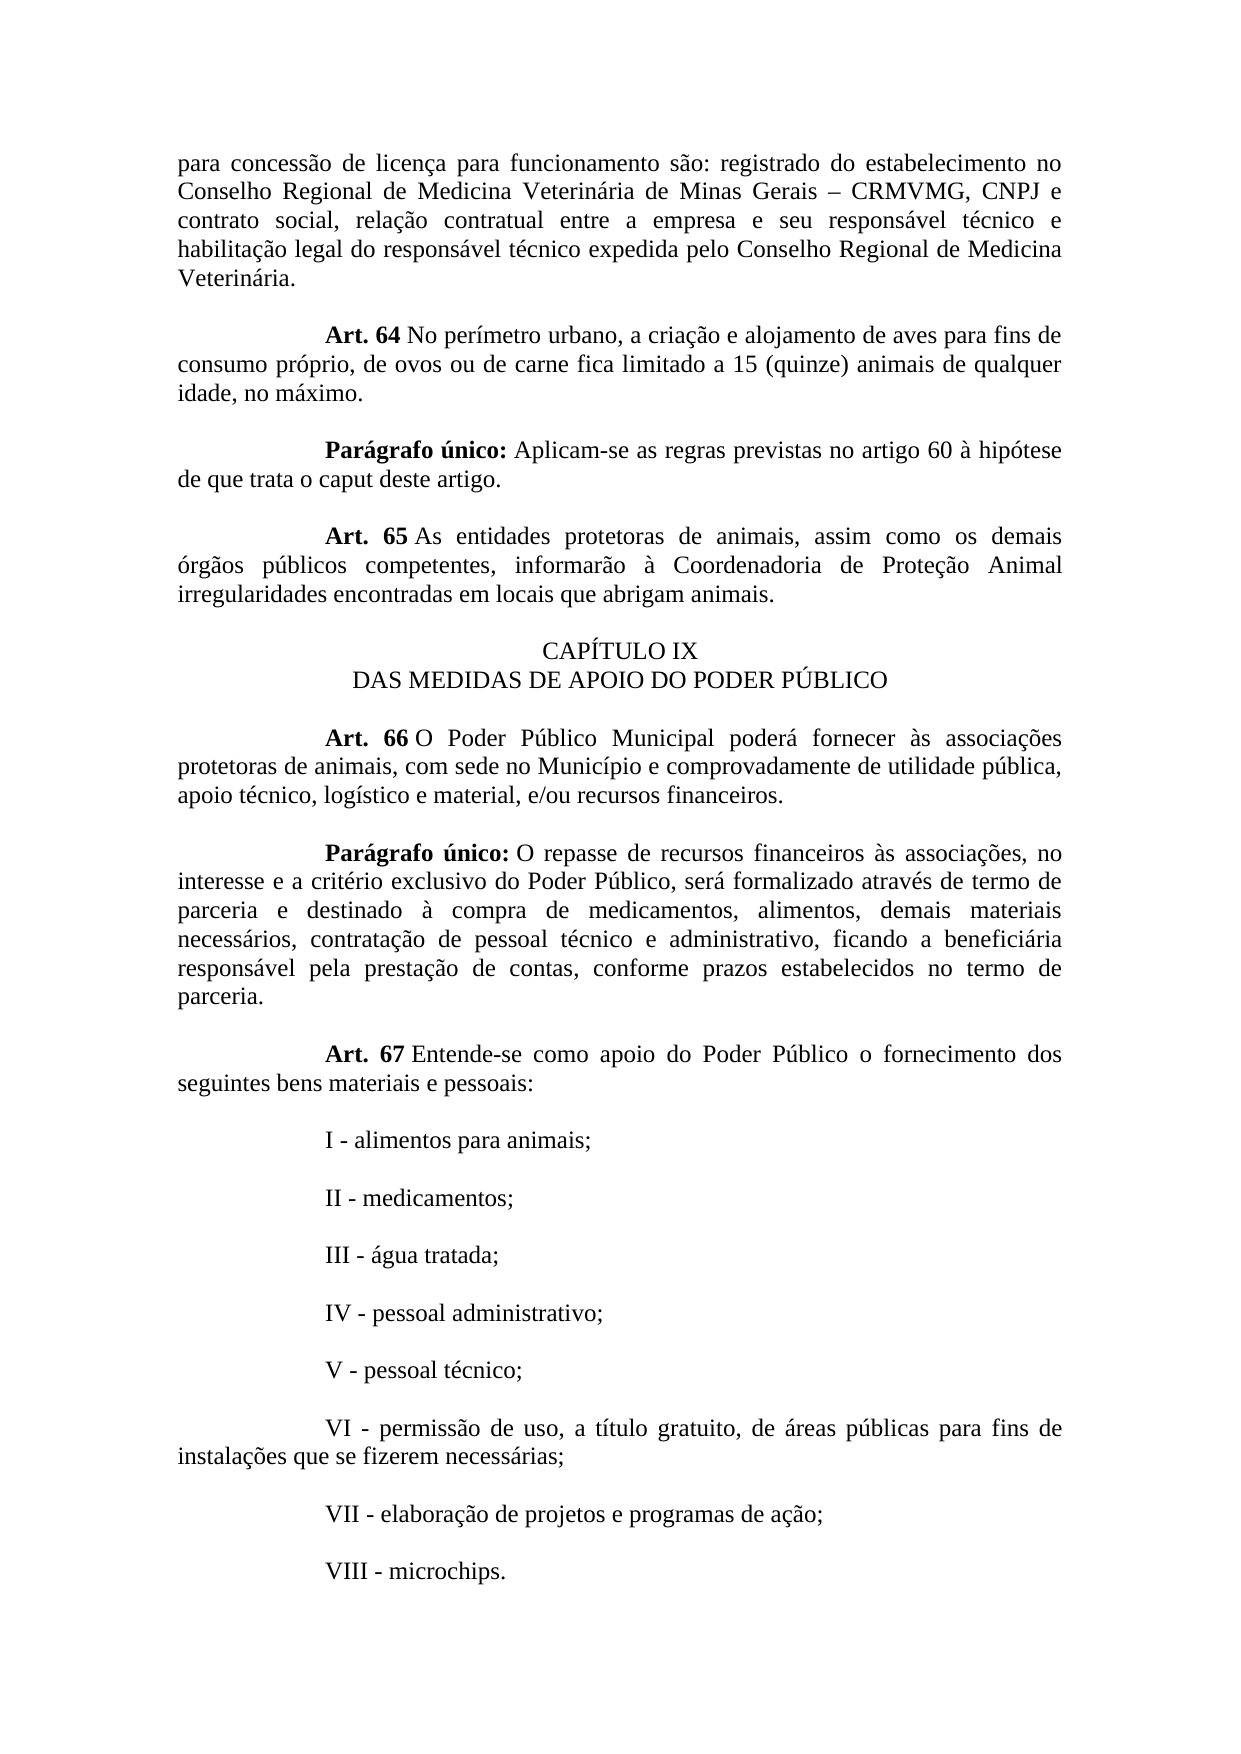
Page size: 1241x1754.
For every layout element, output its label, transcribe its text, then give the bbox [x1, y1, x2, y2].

text Art. 64 No perímetro urbano, a criação e alojamento de aves para fins de consumo próprio, de ovos ou de carne fica limitado a 15 (quinze) animais de qualquer idade, no máximo. [177, 320, 1063, 406]
text DAS MEDIDAS DE APOIO DO PODER PÚBLICO [177, 665, 1063, 694]
text Art. 66 O Poder Público Municipal poderá fornecer às associações protetoras de animais, com sede no Município e comprovadamente de utilidade pública, apoio técnico, logístico e material, e/ou recursos financeiros. [177, 723, 1063, 809]
text III - água tratada; [177, 1240, 1063, 1269]
text Art. 65 As entidades protetoras de animais, assim como os demais órgãos públicos competentes, informarão à Coordenadoria de Proteção Animal irregularidades encontradas em locais que abrigam animais. [177, 521, 1063, 608]
text IV - pessoal administrativo; [177, 1298, 1063, 1326]
text Art. 67 Entende-se como apoio do Poder Público o fornecimento dos seguintes bens materiais e pessoais: [177, 1039, 1063, 1096]
text VI - permissão de uso, a título gratuito, de áreas públicas para fins de instalações que se fizerem necessárias; [177, 1413, 1063, 1470]
text II - medicamentos; [177, 1183, 1063, 1211]
text Parágrafo único: O repasse de recursos financeiros às associações, no interesse e a critério exclusivo do Poder Público, será formalizado através de termo de parceria e destinado à compra de medicamentos, alimentos, demais materiais necessários, contratação de pessoal técnico e administrativo, ficando a beneficiária responsável pela prestação de contas, conforme prazos estabelecidos no termo de parceria. [177, 838, 1063, 1010]
text VIII - microchips. [177, 1556, 1063, 1585]
text VII - elaboração de projetos e programas de ação; [177, 1499, 1063, 1528]
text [177, 148, 1063, 291]
text Parágrafo único: Aplicam-se as regras previstas no artigo 60 à hipótese de que trata o caput deste artigo. [177, 435, 1063, 493]
text I - alimentos para animais; [177, 1125, 1063, 1154]
text CAPÍTULO IX [177, 636, 1063, 665]
text V - pessoal técnico; [177, 1355, 1063, 1384]
